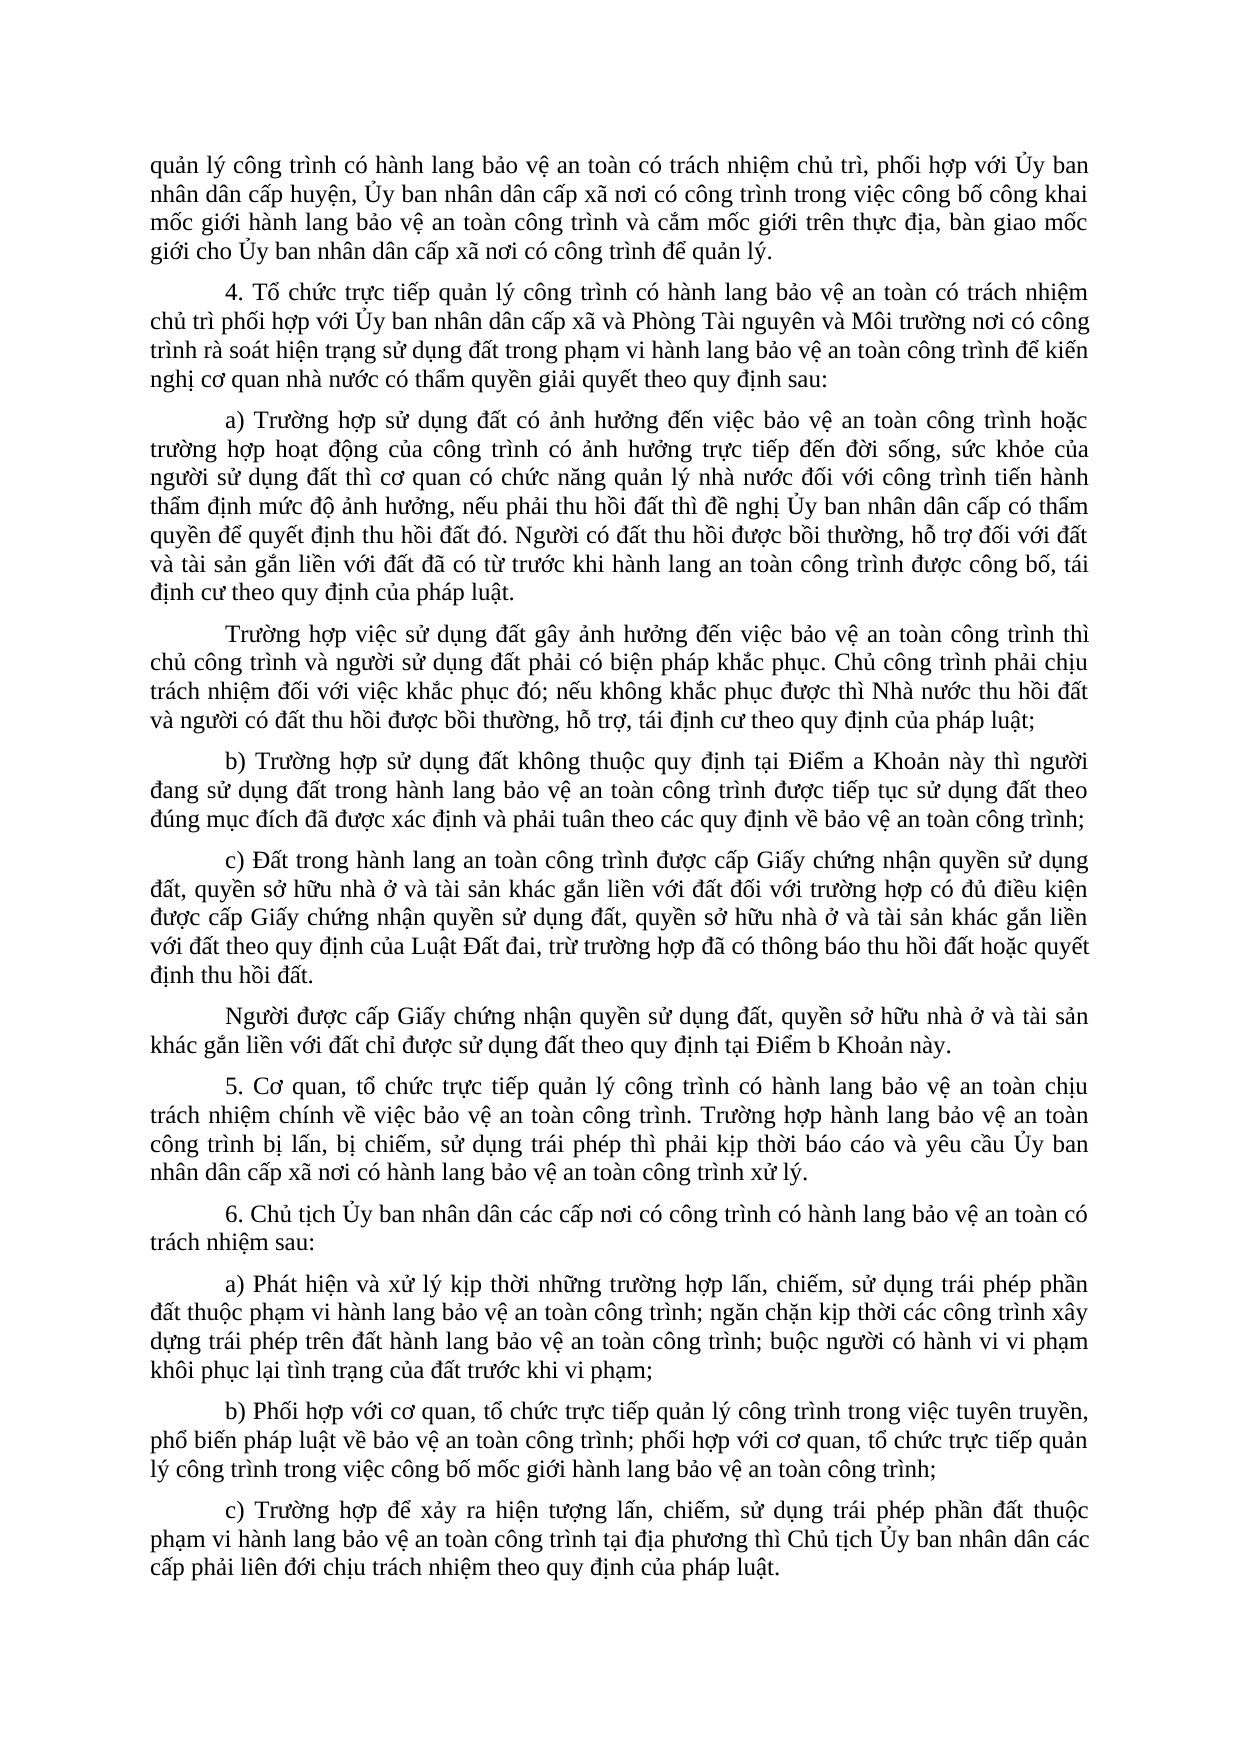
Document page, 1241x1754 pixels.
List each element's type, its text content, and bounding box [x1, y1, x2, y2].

text Trường hợp việc sử dụng đất gây ảnh hưởng đến việc bảo vệ an toàn công trình thì chủ công trình và người sử dụng đất phải có biện pháp khắc phục. Chủ công trình phải chịu trách nhiệm đối với việc khắc phục đó; nếu không khắc phục được thì Nhà nước thu hồi đất và người có đất thu hồi được bồi thường, hỗ trợ, tái định cư theo quy định của pháp luật; [150, 619, 1090, 734]
text 5. Cơ quan, tổ chức trực tiếp quản lý công trình có hành lang bảo vệ an toàn chịu trách nhiệm chính về việc bảo vệ an toàn công trình. Trường hợp hành lang bảo vệ an toàn công trình bị lấn, bị chiếm, sử dụng trái phép thì phải kịp thời báo cáo và yêu cầu Ủy ban nhân dân cấp xã nơi có hành lang bảo vệ an toàn công trình xử lý. [150, 1071, 1090, 1186]
text a) Phát hiện và xử lý kịp thời những trường hợp lấn, chiếm, sử dụng trái phép phần đất thuộc phạm vi hành lang bảo vệ an toàn công trình; ngăn chặn kịp thời các công trình xây dựng trái phép trên đất hành lang bảo vệ an toàn công trình; buộc người có hành vi vi phạm khôi phục lại tình trạng của đất trước khi vi phạm; [150, 1269, 1090, 1384]
text b) Trường hợp sử dụng đất không thuộc quy định tại Điểm a Khoản này thì người đang sử dụng đất trong hành lang bảo vệ an toàn công trình được tiếp tục sử dụng đất theo đúng mục đích đã được xác định và phải tuân theo các quy định về bảo vệ an toàn công trình; [150, 746, 1090, 832]
text a) Trường hợp sử dụng đất có ảnh hưởng đến việc bảo vệ an toàn công trình hoặc trường hợp hoạt động của công trình có ảnh hưởng trực tiếp đến đời sống, sức khỏe của người sử dụng đất thì cơ quan có chức năng quản lý nhà nước đối với công trình tiến hành thẩm định mức độ ảnh hưởng, nếu phải thu hồi đất thì đề nghị Ủy ban nhân dân cấp có thẩm quyền để quyết định thu hồi đất đó. Người có đất thu hồi được bồi thường, hỗ trợ đối với đất và tài sản gắn liền với đất đã có từ trước khi hành lang an toàn công trình được công bố, tái định cư theo quy định của pháp luật. [150, 405, 1090, 606]
text 4. Tổ chức trực tiếp quản lý công trình có hành lang bảo vệ an toàn có trách nhiệm chủ trì phối hợp với Ủy ban nhân dân cấp xã và Phòng Tài nguyên và Môi trường nơi có công trình rà soát hiện trạng sử dụng đất trong phạm vi hành lang bảo vệ an toàn công trình để kiến nghị cơ quan nhà nước có thẩm quyền giải quyết theo quy định sau: [150, 277, 1090, 392]
text b) Phối hợp với cơ quan, tổ chức trực tiếp quản lý công trình trong việc tuyên truyền, phổ biến pháp luật về bảo vệ an toàn công trình; phối hợp với cơ quan, tổ chức trực tiếp quản lý công trình trong việc công bố mốc giới hành lang bảo vệ an toàn công trình; [150, 1396, 1090, 1482]
text c) Trường hợp để xảy ra hiện tượng lấn, chiếm, sử dụng trái phép phần đất thuộc phạm vi hành lang bảo vệ an toàn công trình tại địa phương thì Chủ tịch Ủy ban nhân dân các cấp phải liên đới chịu trách nhiệm theo quy định của pháp luật. [150, 1495, 1090, 1581]
text c) Đất trong hành lang an toàn công trình được cấp Giấy chứng nhận quyền sử dụng đất, quyền sở hữu nhà ở và tài sản khác gắn liền với đất đối với trường hợp có đủ điều kiện được cấp Giấy chứng nhận quyền sử dụng đất, quyền sở hữu nhà ở và tài sản khác gắn liền với đất theo quy định của Luật Đất đai, trừ trường hợp đã có thông báo thu hồi đất hoặc quyết định thu hồi đất. [150, 845, 1090, 989]
text 6. Chủ tịch Ủy ban nhân dân các cấp nơi có công trình có hành lang bảo vệ an toàn có trách nhiệm sau: [150, 1199, 1090, 1256]
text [150, 150, 1090, 265]
text Người được cấp Giấy chứng nhận quyền sử dụng đất, quyền sở hữu nhà ở và tài sản khác gắn liền với đất chỉ được sử dụng đất theo quy định tại Điểm b Khoản này. [150, 1001, 1090, 1059]
